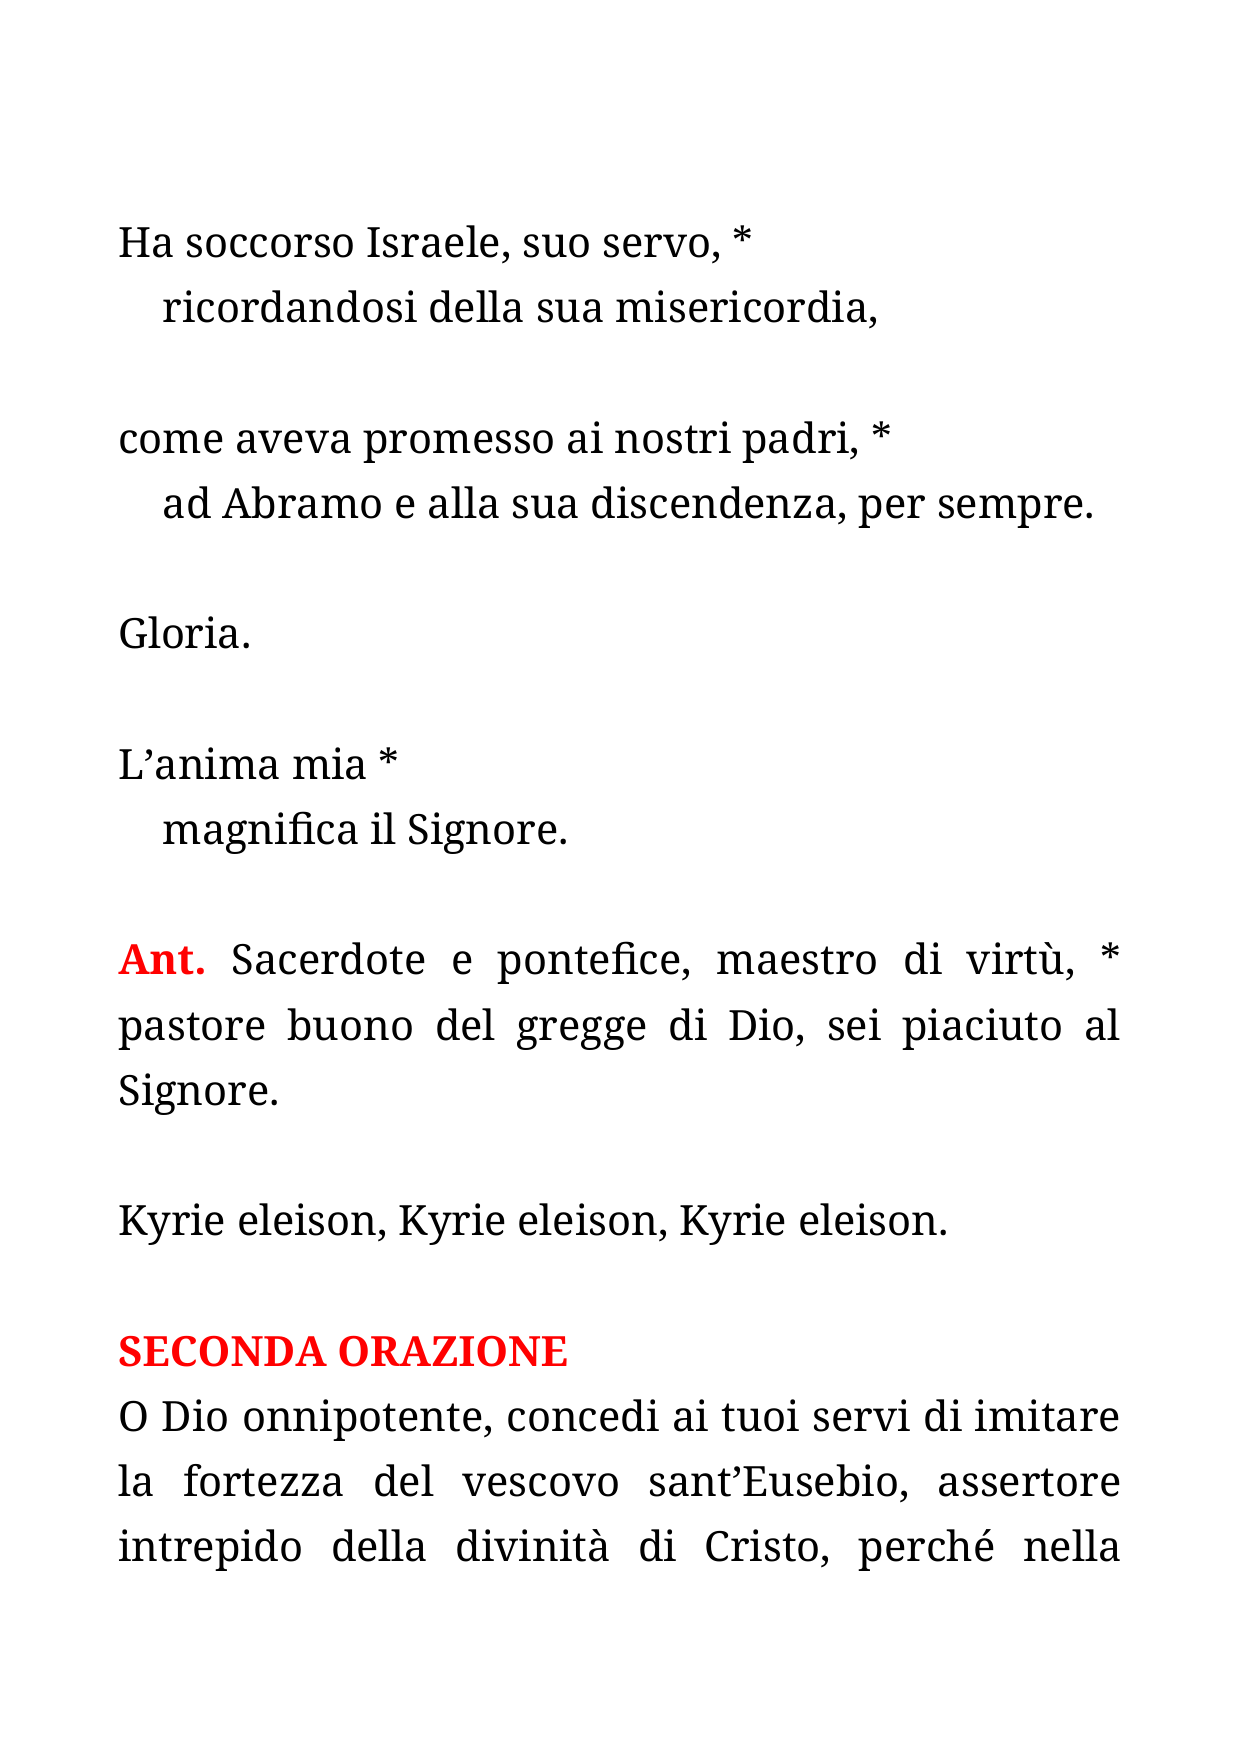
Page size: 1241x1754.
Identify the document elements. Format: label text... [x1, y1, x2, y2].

text SECONDA ORAZIONE [118, 1321, 1122, 1378]
text L’anima mia * [118, 734, 1122, 791]
text Ha soccorso Israele, suo servo, * [118, 213, 1122, 269]
text Gloria. [118, 604, 1122, 661]
text Kyrie eleison, Kyrie eleison, Kyrie eleison. [118, 1191, 1122, 1248]
text come aveva promesso ai nostri padri, * [118, 408, 1122, 465]
text ricordandosi della sua misericordia, [118, 278, 1122, 335]
text ad Abramo e alla sua discendenza, per sempre. [118, 474, 1122, 530]
text Ant. Sacerdote e pontefice, maestro di virtù, * pastore buono del gregge di Dio, sei piaciuto al Signore. [118, 930, 1122, 1117]
text magnifica il Signore. [118, 800, 1122, 856]
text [118, 1387, 1122, 1574]
